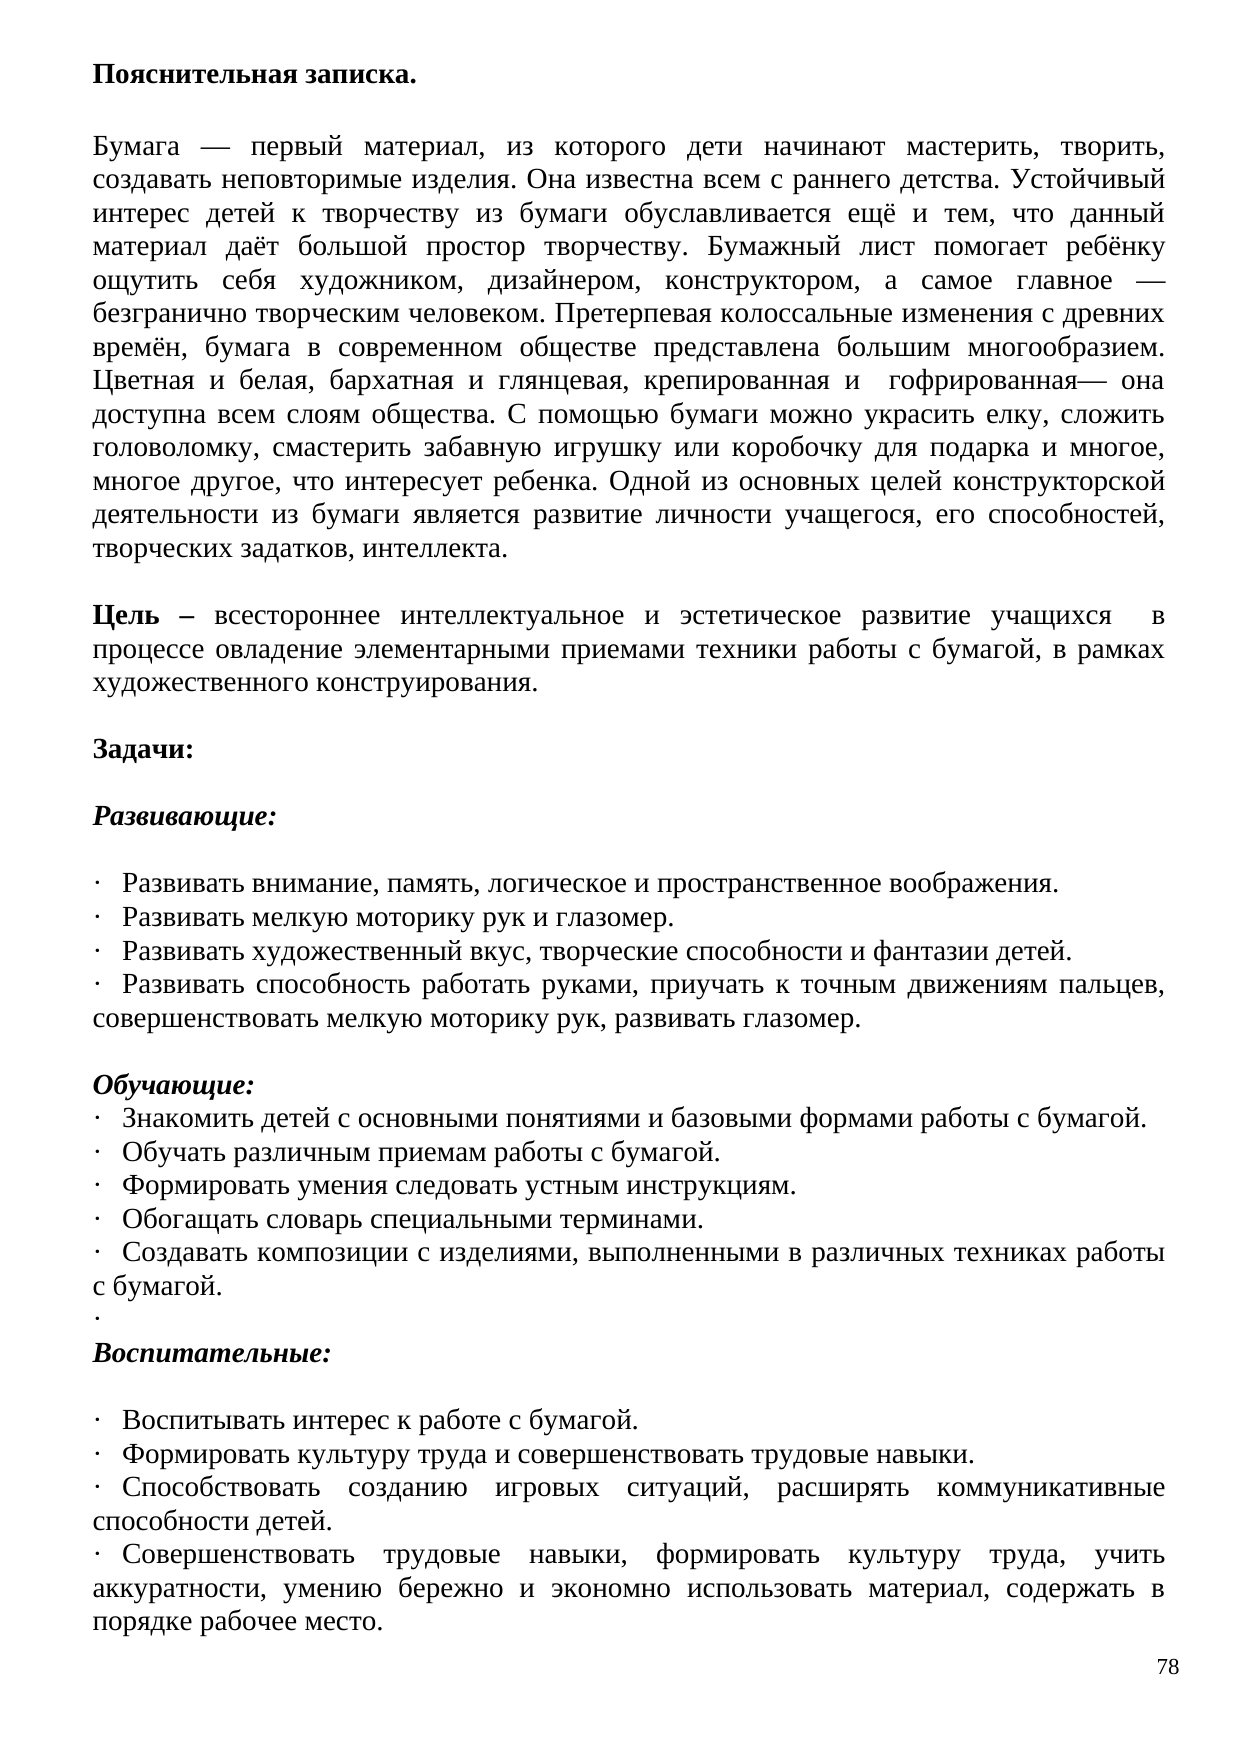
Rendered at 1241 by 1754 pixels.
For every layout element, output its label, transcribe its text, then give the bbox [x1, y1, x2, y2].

list Развивать внимание, память, логическое и пространственное воображения. [92, 866, 1166, 899]
list Формировать умения следовать устным инструкциям. [92, 1167, 1166, 1201]
list Развивать мелкую моторику рук и глазомер. [92, 899, 1166, 933]
list Развивать способность работать руками, приучать к точным движениям пальцев, совершенствовать мелкую моторику рук, развивать глазомер. [92, 966, 1166, 1033]
text Бумага — первый материал, из которого дети начинают мастерить, творить, создавать неповторимые изделия. Она известна всем с раннего детства. Устойчивый интерес детей к творчеству из бумаги обуславливается ещё и тем, что данный материал даёт большой простор творчеству. Бумажный лист помогает ребёнку ощутить себя художником, дизайнером, конструктором, а самое главное — безгранично творческим человеком. Претерпевая колоссальные изменения с древних времён, бумага в современном обществе представлена большим многообразием. Цветная и белая, бархатная и глянцевая, крепированная и гофрированная— она доступна всем слоям общества. С помощью бумаги можно украсить елку, сложить головоломку, смастерить забавную игрушку или коробочку для подарка и многое, многое другое, что интересует ребенка. Одной из основных целей конструкторской деятельности из бумаги является развитие личности учащегося, его способностей, творческих задатков, интеллекта. [92, 128, 1166, 564]
list Обогащать словарь специальными терминами. [92, 1201, 1166, 1234]
list Знакомить детей с основными понятиями и базовыми формами работы с бумагой. [92, 1100, 1166, 1134]
list Формировать культуру труда и совершенствовать трудовые навыки. [92, 1436, 1166, 1469]
text Воспитательные: [92, 1335, 1166, 1369]
list Обучать различным приемам работы с бумагой. [92, 1134, 1166, 1167]
text Цель – всестороннее интеллектуальное и эстетическое развитие учащихся в процессе овладение элементарными приемами техники работы с бумагой, в рамках художественного конструирования. [92, 597, 1166, 698]
list Совершенствовать трудовые навыки, формировать культуру труда, учить аккуратности, умению бережно и экономно использовать материал, содержать в порядке рабочее место. [92, 1536, 1166, 1637]
list Способствовать созданию игровых ситуаций, расширять коммуникативные способности детей. [92, 1469, 1166, 1536]
text Обучающие: [92, 1067, 1166, 1100]
text Пояснительная записка. [92, 56, 1153, 90]
text Задачи: [92, 731, 1166, 765]
list Развивать художественный вкус, творческие способности и фантазии детей. [92, 933, 1166, 966]
text Развивающие: [92, 798, 1166, 832]
list Воспитывать интерес к работе с бумагой. [92, 1402, 1166, 1436]
list Создавать композиции с изделиями, выполненными в различных техниках работы с бумагой. [92, 1234, 1166, 1302]
